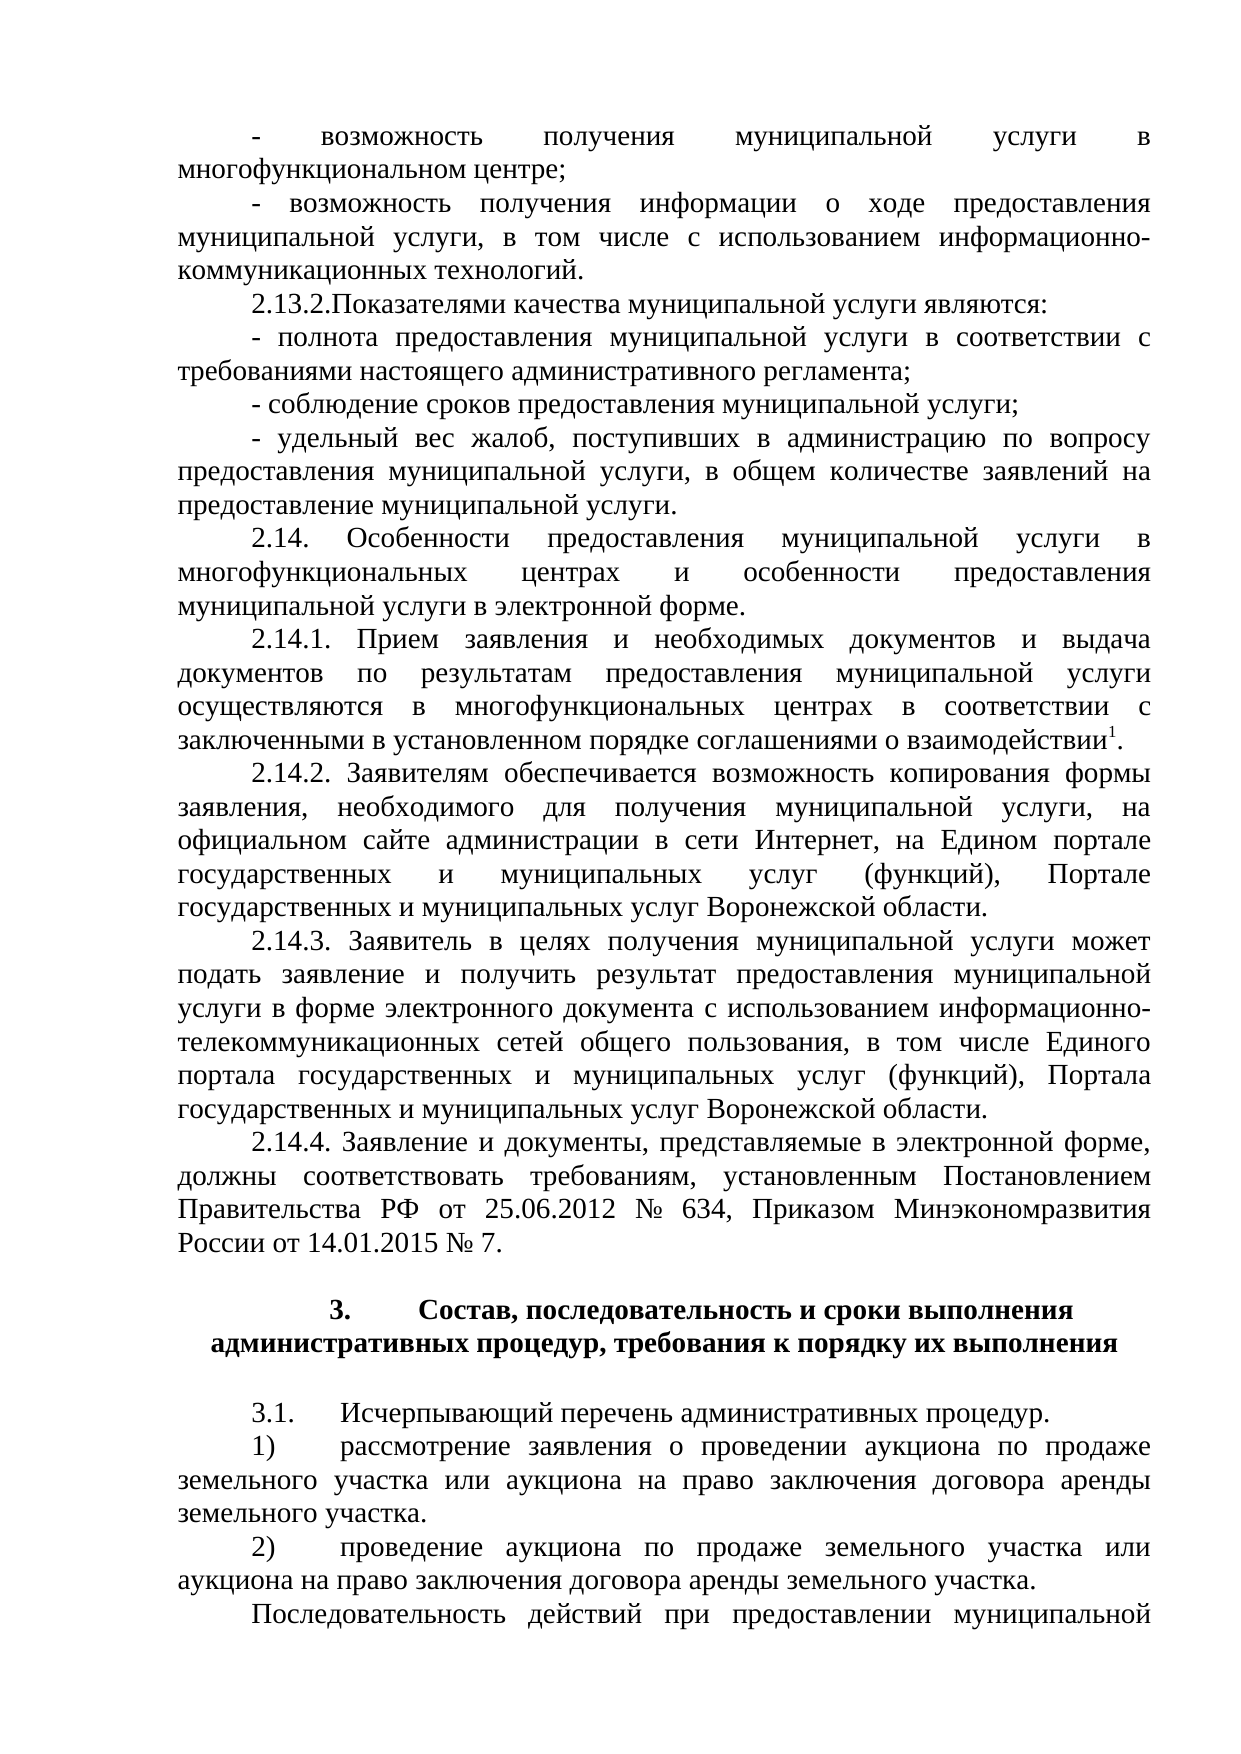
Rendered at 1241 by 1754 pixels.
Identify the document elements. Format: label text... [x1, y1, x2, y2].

text - возможность получения муниципальной услуги в многофункциональном центре; [177, 118, 1152, 185]
text 2.14. Особенности предоставления муниципальной услуги в многофункциональных центрах и особенности предоставления муниципальной услуги в электронной форме. [177, 521, 1152, 621]
text 2.14.3. Заявитель в целях получения муниципальной услуги может подать заявление и получить результат предоставления муниципальной услуги в форме электронного документа с использованием информационно-телекоммуникационных сетей общего пользования, в том числе Единого портала государственных и муниципальных услуг (функций), Портала государственных и муниципальных услуг Воронежской области. [177, 923, 1152, 1124]
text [177, 1596, 1152, 1629]
list Исчерпывающий перечень административных процедур. [177, 1395, 1152, 1428]
text - возможность получения информации о ходе предоставления муниципальной услуги, в том числе с использованием информационно-коммуникационных технологий. [177, 185, 1152, 286]
list рассмотрение заявления о проведении аукциона по продаже земельного участка или аукциона на право заключения договора аренды земельного участка. [177, 1428, 1152, 1529]
text 2.14.4. Заявление и документы, представляемые в электронной форме, должны соответствовать требованиям, установленным Постановлением Правительства РФ от 25.06.2012 № 634, Приказом Минэкономразвития России от 14.01.2015 № 7. [177, 1124, 1152, 1258]
text - соблюдение сроков предоставления муниципальной услуги; [177, 386, 1152, 420]
list Состав, последовательность и сроки выполнения административных процедур, требования к порядку их выполнения [177, 1292, 1152, 1359]
text 2.14.1. Прием заявления и необходимых документов и выдача документов по результатам предоставления муниципальной услуги осуществляются в многофункциональных центрах в соответствии с заключенными в установленном порядке соглашениями о взаимодействии1. [177, 621, 1152, 755]
text 2.14.2. Заявителям обеспечивается возможность копирования формы заявления, необходимого для получения муниципальной услуги, на официальном сайте администрации в сети Интернет, на Едином портале государственных и муниципальных услуг (функций), Портале государственных и муниципальных услуг Воронежской области. [177, 755, 1152, 923]
text - полнота предоставления муниципальной услуги в соответствии с требованиями настоящего административного регламента; [177, 319, 1152, 386]
text - удельный вес жалоб, поступивших в администрацию по вопросу предоставления муниципальной услуги, в общем количестве заявлений на предоставление муниципальной услуги. [177, 420, 1152, 521]
list проведение аукциона по продаже земельного участка или аукциона на право заключения договора аренды земельного участка. [177, 1529, 1152, 1596]
text 2.13.2.Показателями качества муниципальной услуги являются: [177, 286, 1152, 319]
